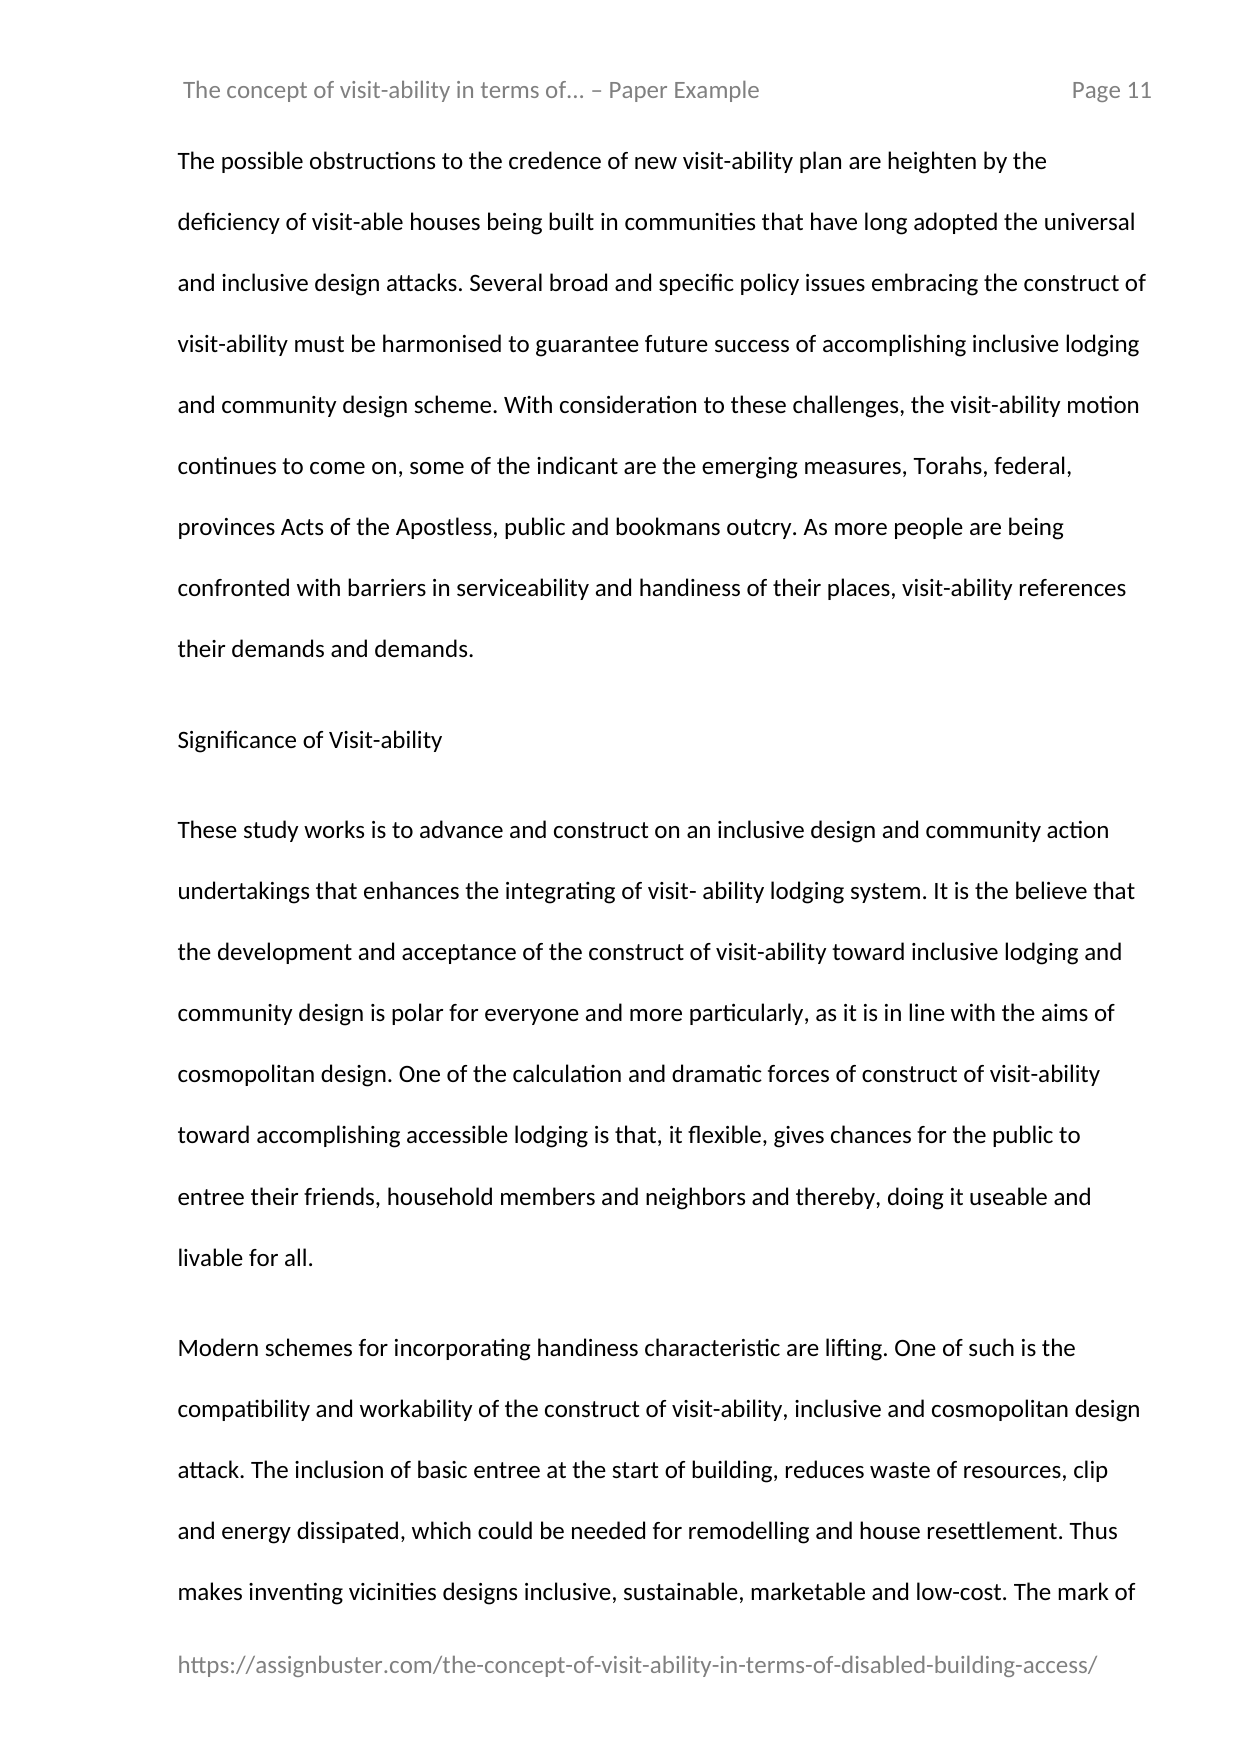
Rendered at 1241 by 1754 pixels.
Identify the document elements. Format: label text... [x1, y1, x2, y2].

text These study works is to advance and construct on an inclusive design and community action undertakings that enhances the integrating of visit- ability lodging system. It is the believe that the development and acceptance of the construct of visit-ability toward inclusive lodging and community design is polar for everyone and more particularly, as it is in line with the aims of cosmopolitan design. One of the calculation and dramatic forces of construct of visit-ability toward accomplishing accessible lodging is that, it flexible, gives chances for the public to entree their friends, household members and neighbors and thereby, doing it useable and livable for all. [177, 814, 1152, 1272]
text The possible obstructions to the credence of new visit-ability plan are heighten by the deficiency of visit-able houses being built in communities that have long adopted the universal and inclusive design attacks. Several broad and specific policy issues embracing the construct of visit-ability must be harmonised to guarantee future success of accomplishing inclusive lodging and community design scheme. With consideration to these challenges, the visit-ability motion continues to come on, some of the indicant are the emerging measures, Torahs, federal, provinces Acts of the Apostless, public and bookmans outcry. As more people are being confronted with barriers in serviceability and handiness of their places, visit-ability references their demands and demands. [177, 145, 1152, 664]
text Significance of Visit-ability [177, 724, 1152, 754]
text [177, 1332, 1152, 1607]
